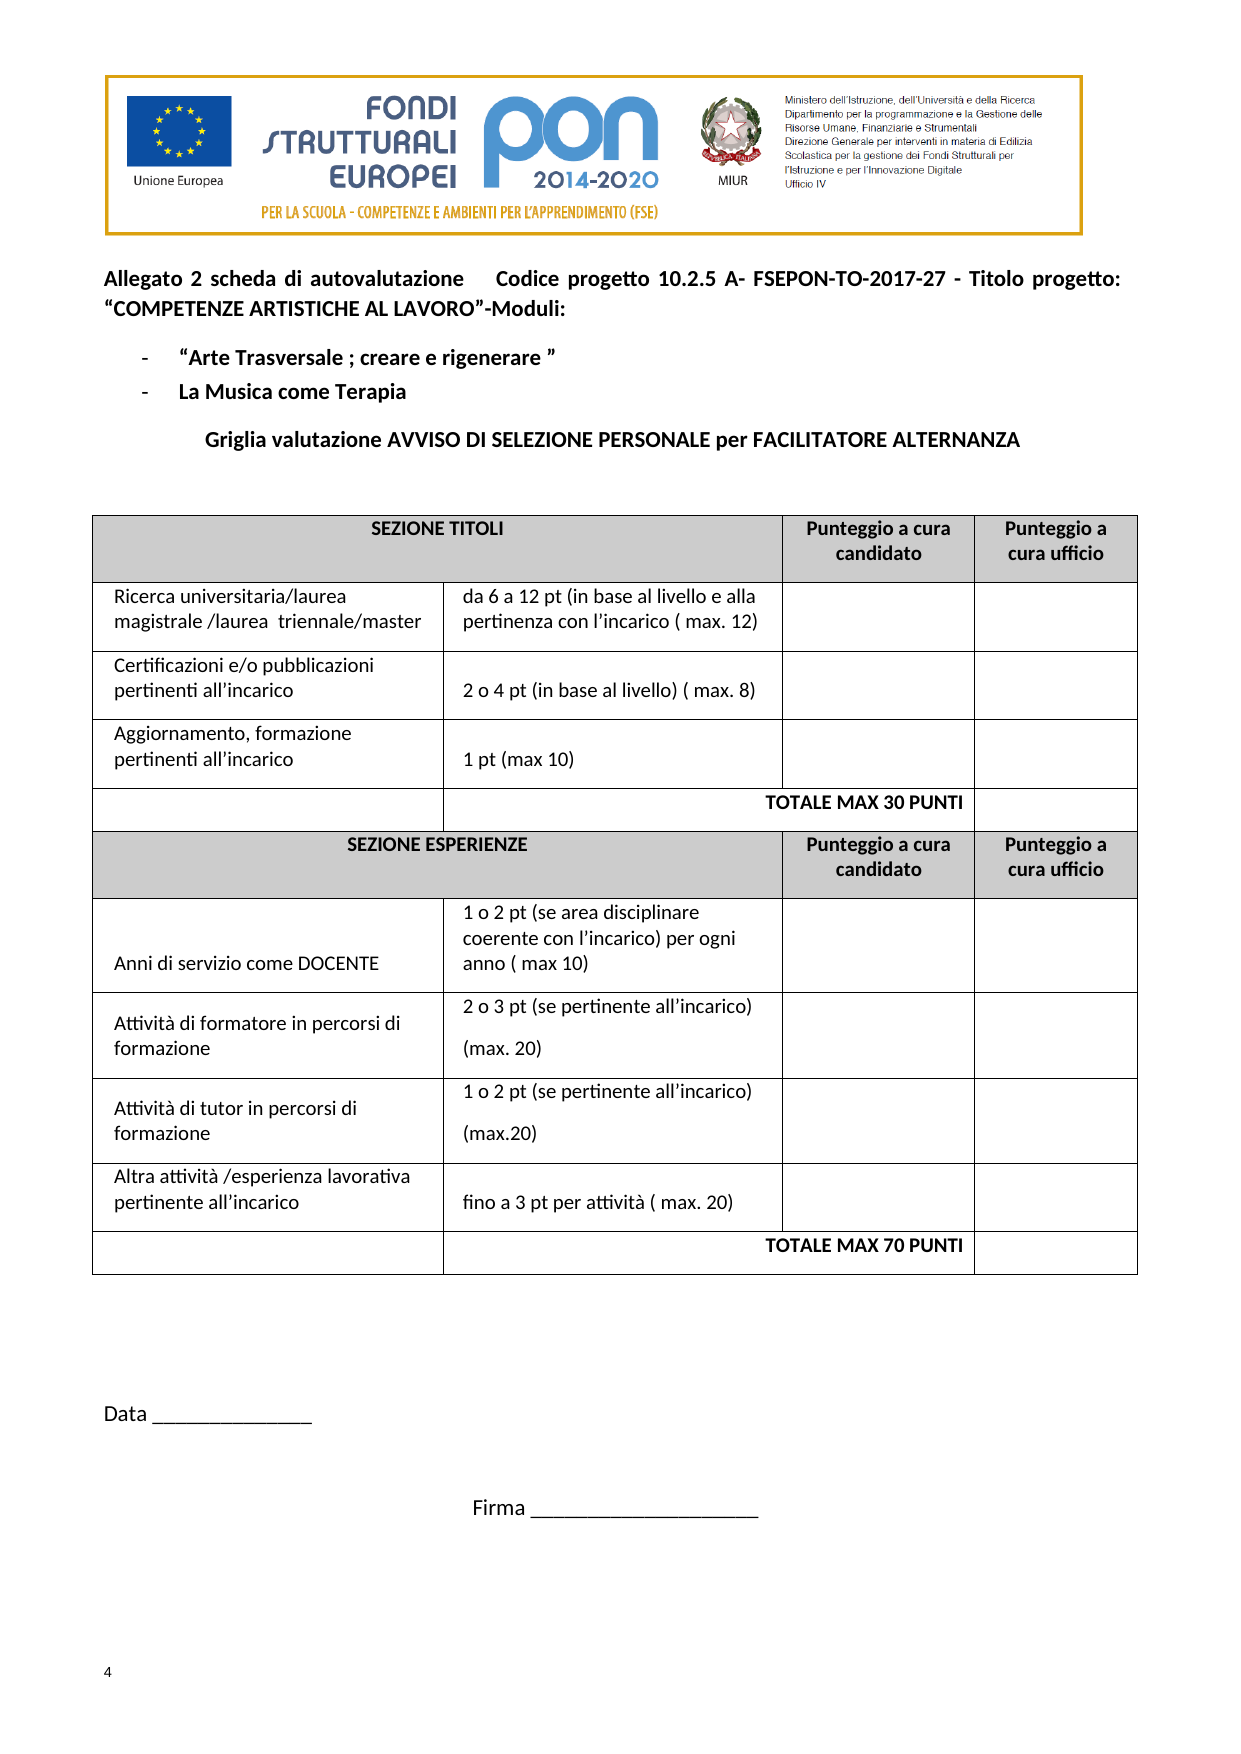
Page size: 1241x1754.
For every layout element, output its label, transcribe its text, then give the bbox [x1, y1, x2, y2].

table_cell TOTALE MAX 70 PUNTI [444, 1232, 974, 1274]
table_cell [783, 1164, 974, 1231]
picture [103, 73, 1085, 237]
table_cell Attività di formatore in percorsi di formazione [93, 993, 443, 1077]
table_cell 1 o 2 pt (se area disciplinare coerente con l’incarico) per ogni anno ( max 10) [444, 899, 782, 992]
table_cell [783, 652, 974, 719]
table_cell [93, 789, 443, 831]
text Griglia valutazione AVVISO DI SELEZIONE PERSONALE per FACILITATORE ALTERNANZA [103, 426, 1122, 453]
table_cell [975, 1079, 1137, 1163]
table_cell 1 pt (max 10) [444, 720, 782, 788]
table_cell [975, 899, 1137, 992]
text Allegato 2 scheda di autovalutazione Codice progetto 10.2.5 A- FSEPON-TO-2017-27 - Titolo progetto: “COMPETENZE ARTISTICHE AL LAVORO”-Moduli: [103, 264, 1122, 322]
table_header Punteggio a cura ufficio [975, 516, 1137, 582]
table_cell [975, 1232, 1137, 1274]
table_cell da 6 a 12 pt (in base al livello e alla pertinenza con l’incarico ( max. 12) [444, 583, 782, 651]
table_cell Ricerca universitaria/laurea magistrale /laurea triennale/master [93, 583, 443, 651]
table_cell 1 o 2 pt (se pertinente all’incarico) (max.20) [444, 1079, 782, 1163]
text Firma ____________________ [103, 1493, 1122, 1521]
table_cell [975, 720, 1137, 788]
table_cell 2 o 3 pt (se pertinente all’incarico) (max. 20) [444, 993, 782, 1077]
table_cell [783, 720, 974, 788]
table_cell Punteggio a cura candidato [783, 832, 974, 898]
table_header Punteggio a cura candidato [783, 516, 974, 582]
table_cell [783, 899, 974, 992]
table_cell TOTALE MAX 30 PUNTI [444, 789, 974, 831]
list La Musica come Terapia [141, 375, 1122, 406]
table_cell Certificazioni e/o pubblicazioni pertinenti all’incarico [93, 652, 443, 719]
table_cell fino a 3 pt per attività ( max. 20) [444, 1164, 782, 1231]
table_cell Altra attività /esperienza lavorativa pertinente all’incarico [93, 1164, 443, 1231]
table_cell [975, 652, 1137, 719]
list “Arte Trasversale ; creare e rigenerare ” [141, 341, 1122, 373]
table_cell [783, 583, 974, 651]
table_cell [93, 1232, 443, 1274]
table_cell Punteggio a cura ufficio [975, 832, 1137, 898]
table_cell 2 o 4 pt (in base al livello) ( max. 8) [444, 652, 782, 719]
table_cell SEZIONE ESPERIENZE [93, 832, 782, 898]
table_cell [783, 1079, 974, 1163]
text Data ______________ [103, 1399, 1122, 1427]
table_cell [783, 993, 974, 1077]
table_cell Aggiornamento, formazione pertinenti all’incarico [93, 720, 443, 788]
table_cell [975, 583, 1137, 651]
table_cell Attività di tutor in percorsi di formazione [93, 1079, 443, 1163]
table_cell Anni di servizio come DOCENTE [93, 899, 443, 992]
table_cell [975, 1164, 1137, 1231]
table_cell [975, 789, 1137, 831]
table_cell [975, 993, 1137, 1077]
table_header SEZIONE TITOLI [93, 516, 782, 582]
